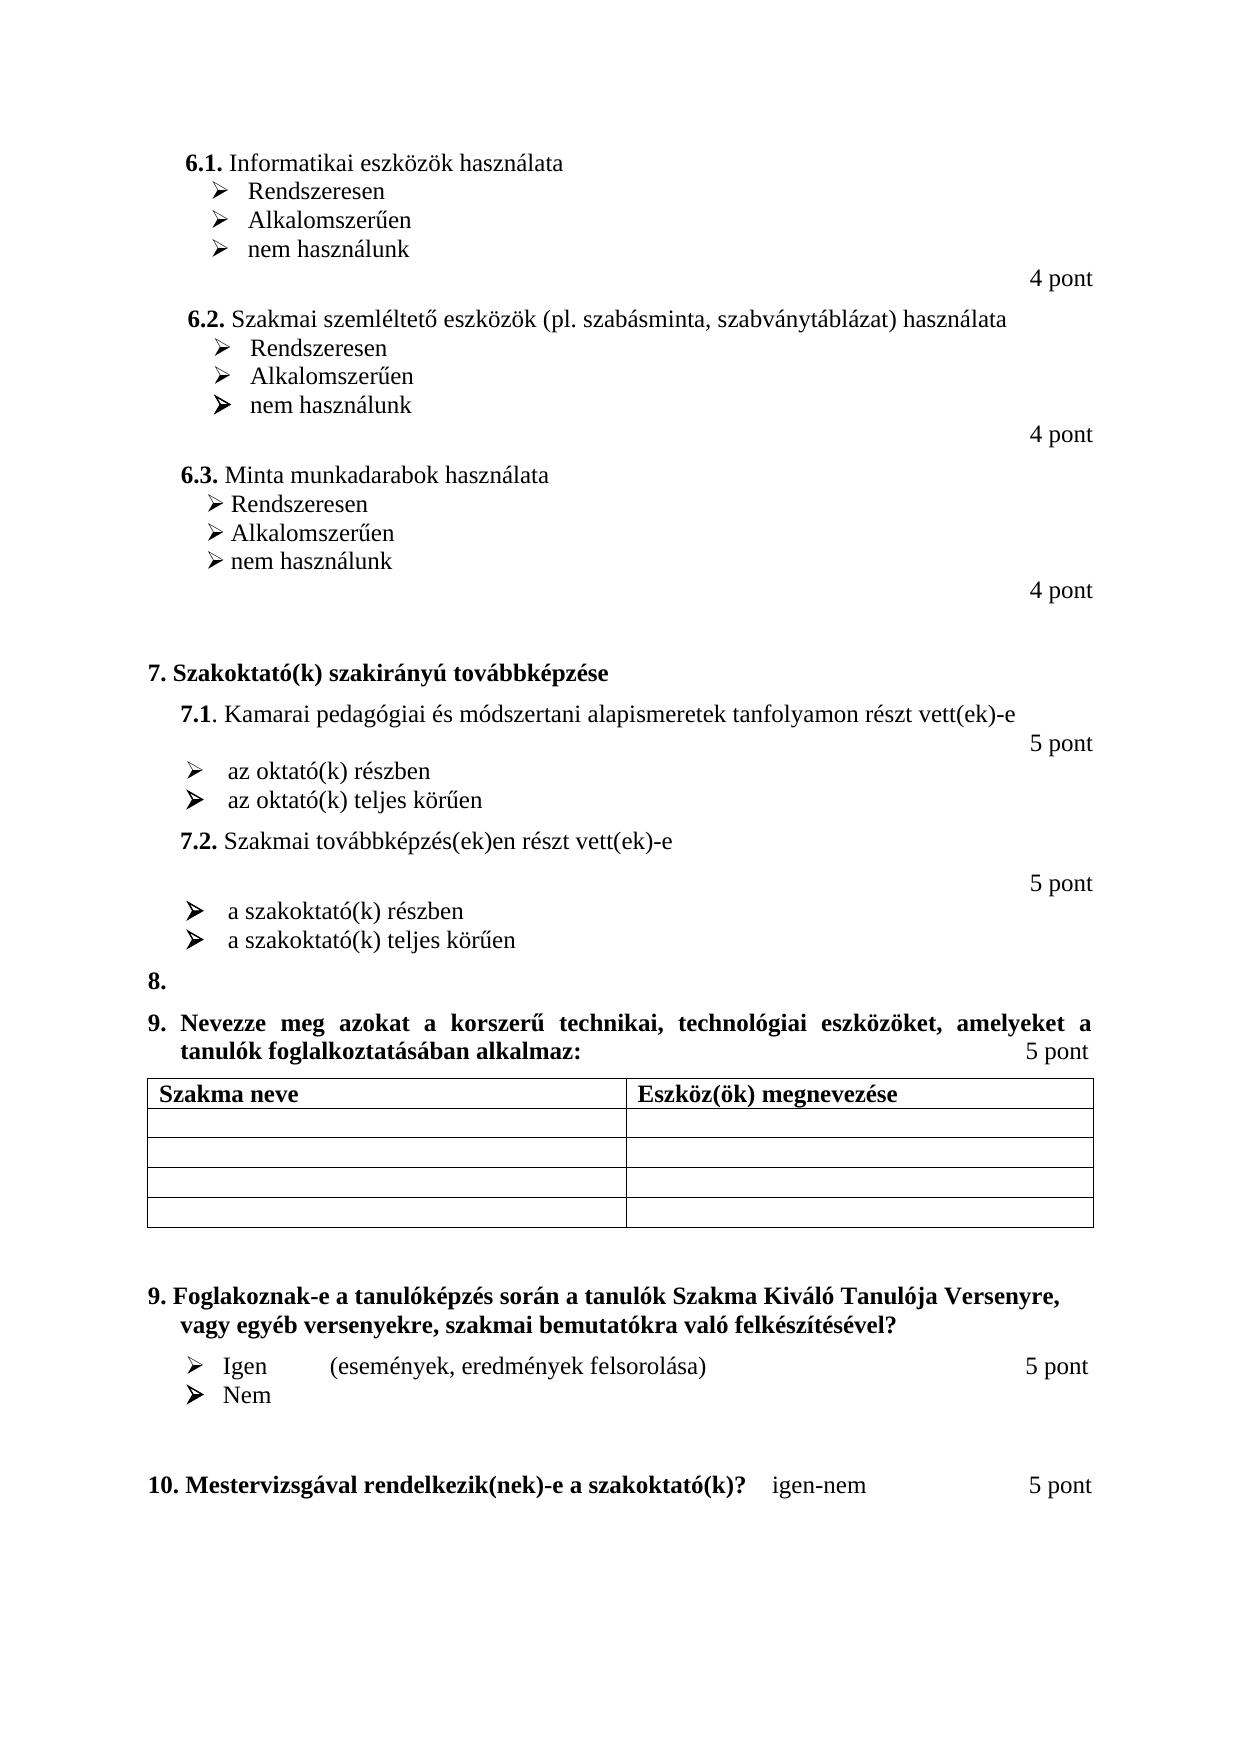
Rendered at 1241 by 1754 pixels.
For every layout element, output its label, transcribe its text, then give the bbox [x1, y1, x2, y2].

list a szakoktató(k) részben [185, 896, 1093, 925]
list nem használunk [212, 390, 1093, 419]
table_cell [148, 1138, 626, 1167]
text 7.2. Szakmai továbbképzés(ek)en részt vett(ek)-e [180, 826, 1093, 855]
text 9. Foglakoznak-e a tanulóképzés során a tanulók Szakma Kiváló Tanulója Versenyre, vagy egyéb versenyekre, szakmai bemutatókra való felkészítésével? [148, 1281, 1093, 1339]
table_cell [148, 1198, 626, 1227]
text 7. Szakoktató(k) szakirányú továbbképzése [148, 658, 1093, 686]
list az oktató(k) teljes körűen [185, 785, 1093, 814]
table_cell [627, 1168, 1093, 1197]
text 6.3. Minta munkadarabok használata [181, 460, 1093, 489]
table_header Eszköz(ök) megnevezése [627, 1079, 1093, 1107]
list Alkalomszerűen [210, 205, 1093, 234]
text 10. Mestervizsgával rendelkezik(nek)-e a szakoktató(k)? igen-nem 5 pont [148, 1471, 1093, 1499]
list Rendszeresen [210, 176, 1093, 205]
list Nevezze meg azokat a korszerű technikai, technológiai eszközöket, amelyeket a tanulók foglalkoztatásában alkalmaz: 5 pont [148, 1008, 1093, 1065]
text 5 pont [180, 728, 1093, 756]
list Igen (események, eredmények felsorolása) 5 pont [185, 1351, 1093, 1380]
list az oktató(k) részben [185, 756, 1093, 785]
table_cell [148, 1109, 626, 1137]
text 6.1. Informatikai eszközök használata [185, 148, 1093, 176]
text 7.1. Kamarai pedagógiai és módszertani alapismeretek tanfolyamon részt vett(ek)-e [180, 699, 1093, 728]
list Nem [185, 1380, 1093, 1409]
text 6.2. Szakmai szemléltető eszközök (pl. szabásminta, szabványtáblázat) használata [187, 304, 1093, 333]
text 4 pont [250, 419, 1093, 448]
text 5 pont [180, 868, 1093, 896]
list nem használunk [210, 234, 1093, 263]
table_cell [627, 1138, 1093, 1167]
list Alkalomszerűen [206, 518, 1093, 546]
list a szakoktató(k) teljes körűen [185, 925, 1093, 954]
list Rendszeresen [206, 489, 1093, 518]
text 4 pont [248, 263, 1093, 291]
table_cell [148, 1168, 626, 1197]
table_header Szakma neve [148, 1079, 626, 1107]
table_cell [627, 1198, 1093, 1227]
list Rendszeresen [212, 333, 1093, 361]
table_cell [627, 1109, 1093, 1137]
list Alkalomszerűen [212, 361, 1093, 390]
text 4 pont [231, 575, 1093, 604]
list nem használunk [206, 546, 1093, 575]
